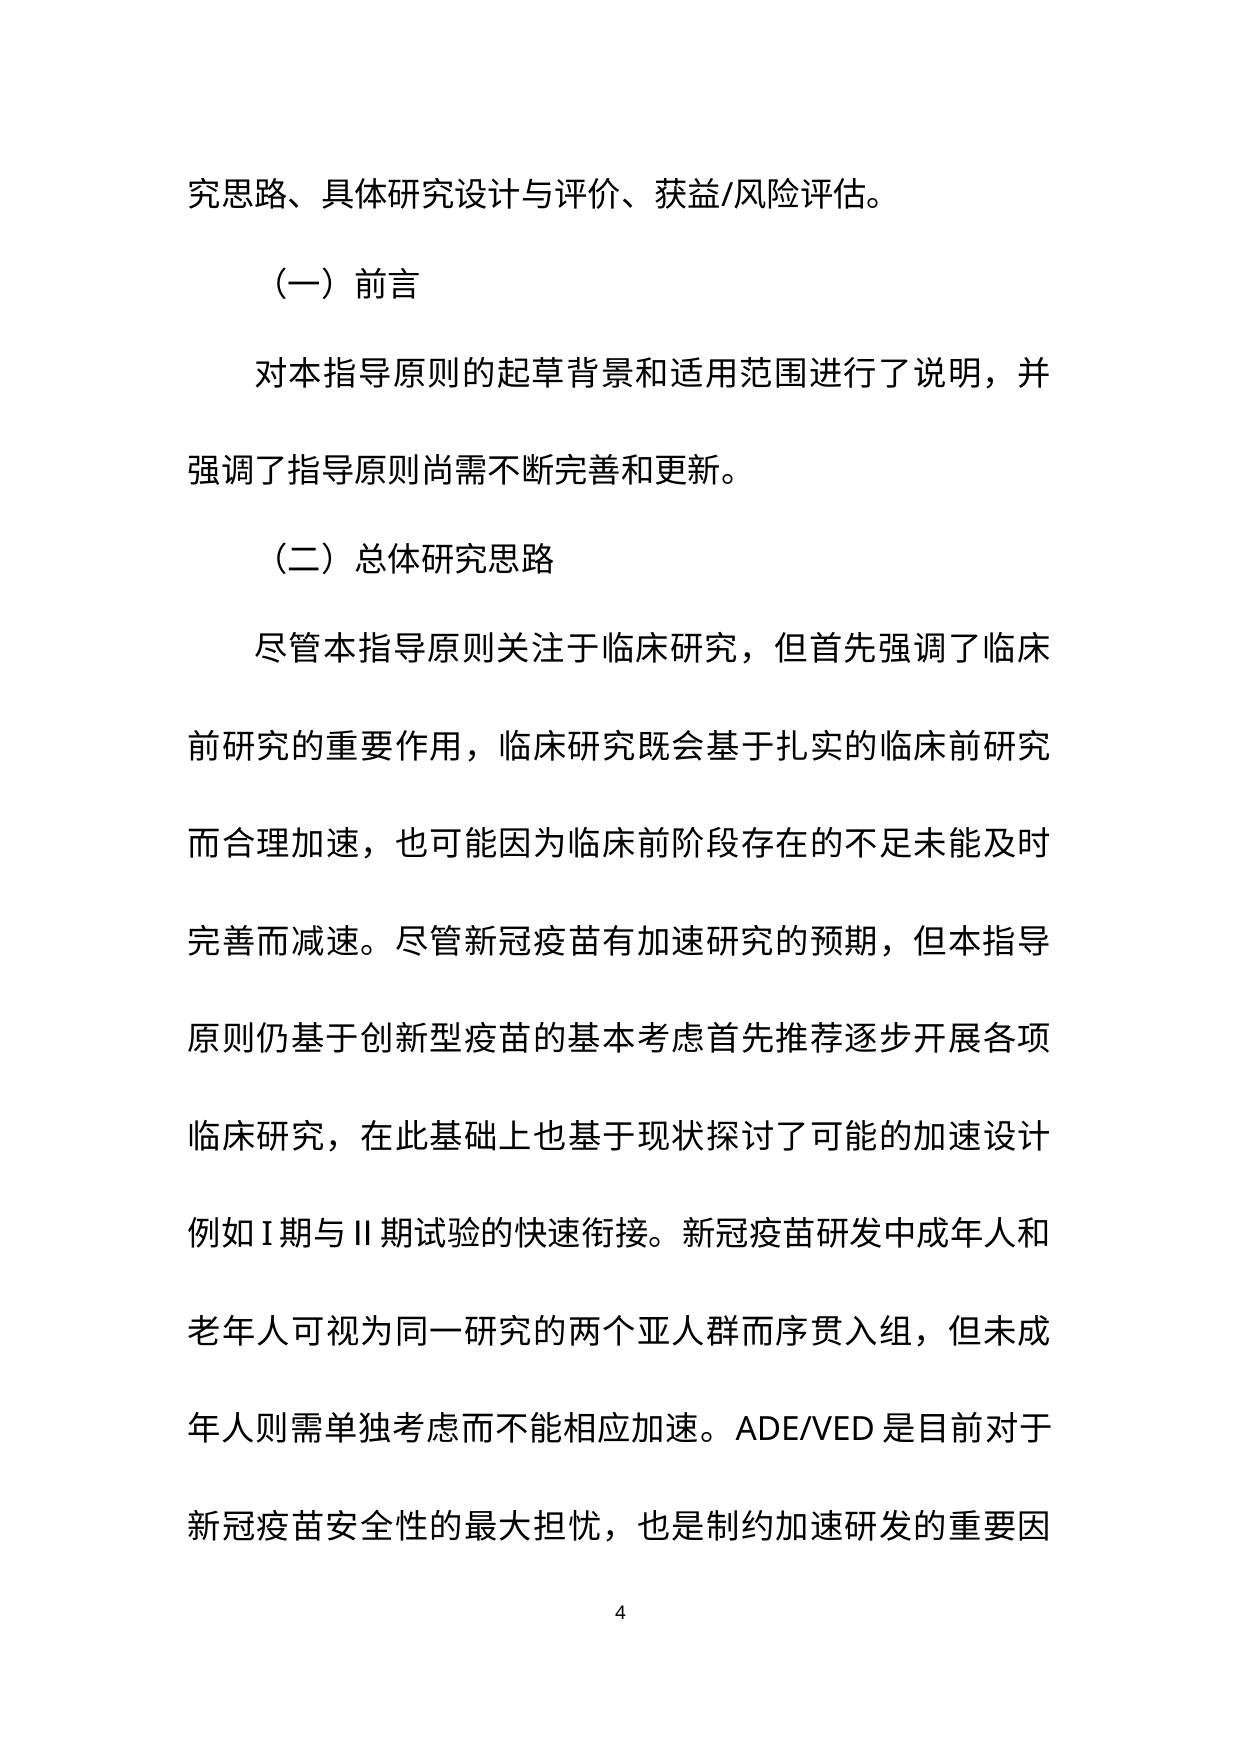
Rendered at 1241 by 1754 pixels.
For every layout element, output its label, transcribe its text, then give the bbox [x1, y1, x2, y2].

text （二）总体研究思路 [187, 524, 1053, 589]
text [187, 614, 1053, 1556]
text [187, 160, 1053, 225]
text 对本指导原则的起草背景和适用范围进行了说明，并强调了指导原则尚需不断完善和更新。 [187, 338, 1053, 501]
text （一）前言 [187, 249, 1053, 314]
